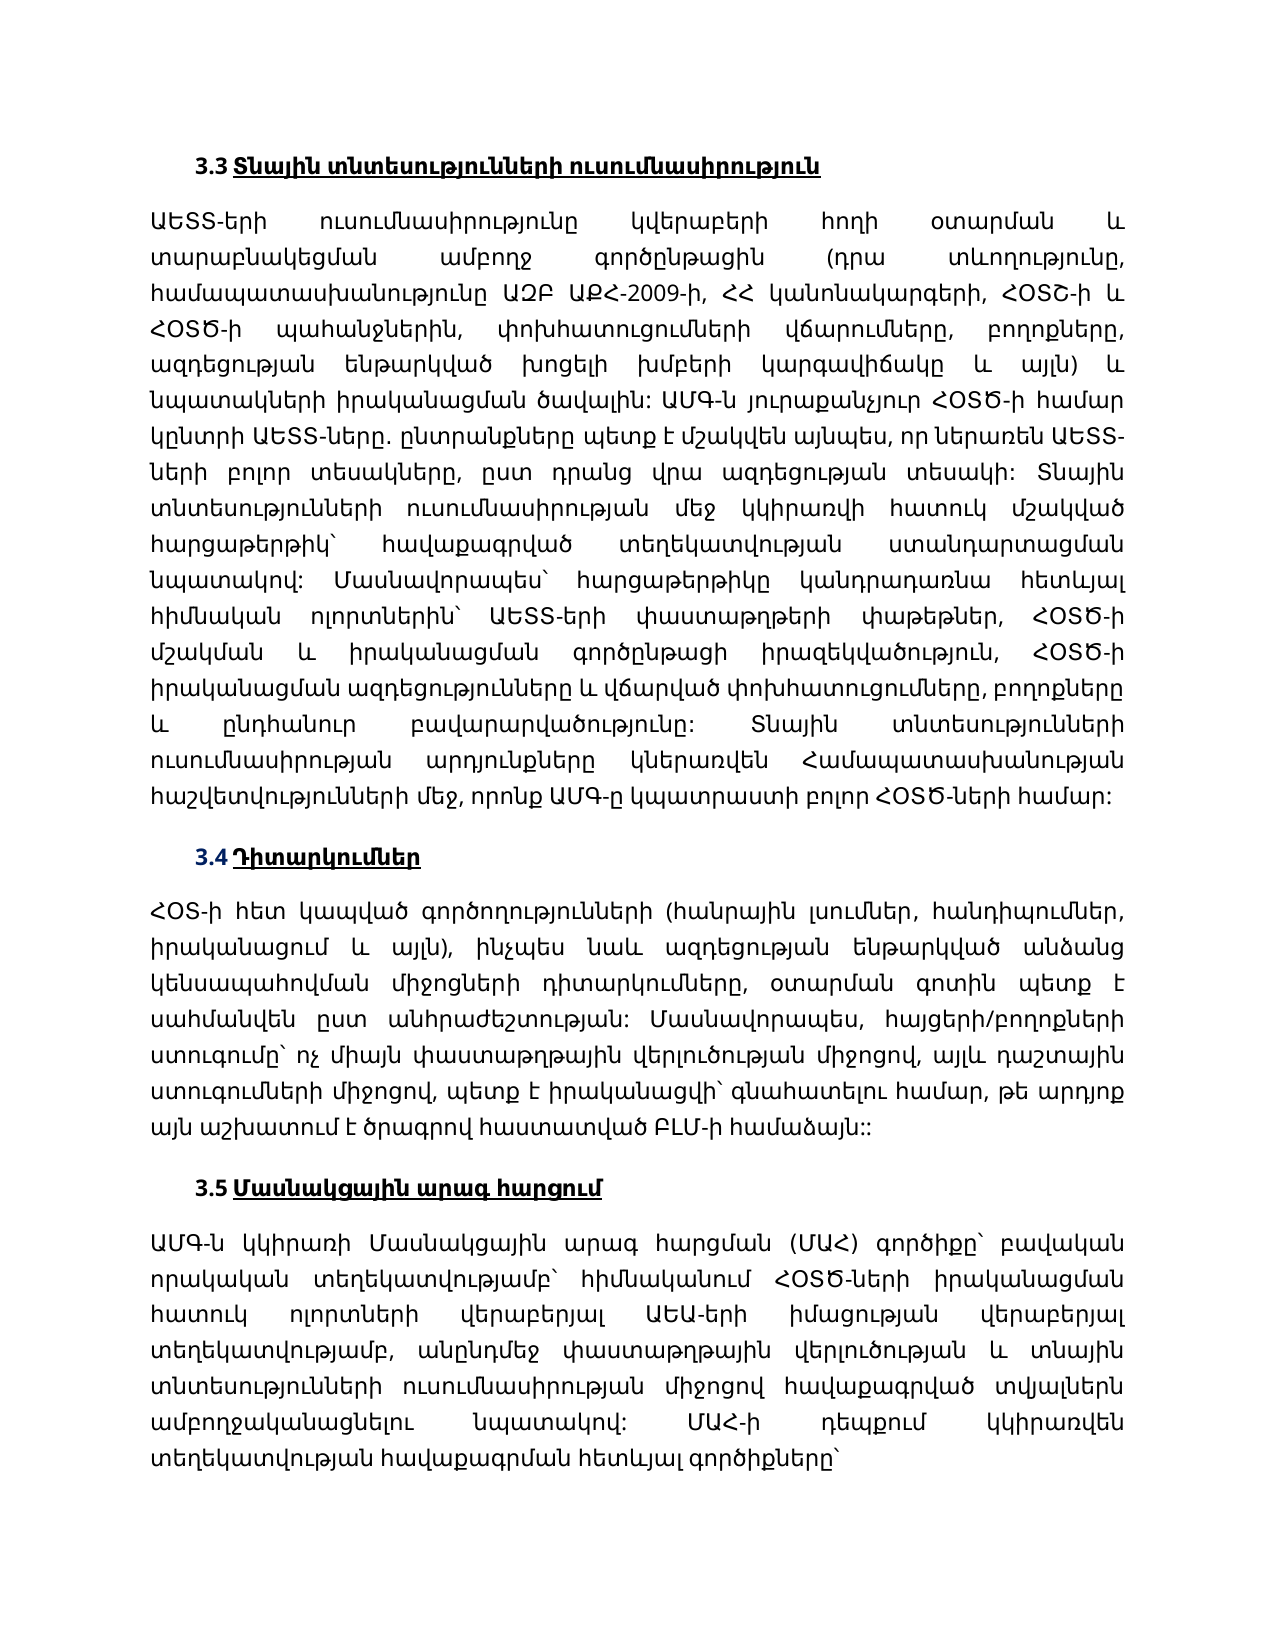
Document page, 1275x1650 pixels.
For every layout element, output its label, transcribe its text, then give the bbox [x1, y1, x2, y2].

text ԱՄԳ-ն կկիրառի Մասնակցային արագ հարցման (ՄԱՀ) գործիքը՝ բավական որակական տեղեկատվությամբ՝ հիմնականում ՀՕՏԾ-ների իրականացման հատուկ ոլորտների վերաբերյալ ԱԵԱ-երի իմացության վերաբերյալ տեղեկատվությամբ, անընդմեջ փաստաթղթային վերլուծության և տնային տնտեսությունների ուսումնասիրության միջոցով հավաքագրված տվյալներն ամբողջականացնելու նպատակով: ՄԱՀ-ի դեպքում կկիրառվեն տեղեկատվության հավաքագրման հետևյալ գործիքները՝ [150, 1227, 1125, 1473]
subtitle Տնային տնտեսությունների ուսումնասիրություն [195, 150, 1125, 181]
text ԱԵՏՏ-երի ուսումնասիրությունը կվերաբերի հողի օտարման և տարաբնակեցման ամբողջ գործընթացին (դրա տևողությունը, համապատասխանությունը ԱԶԲ ԱՔՀ-2009-ի, ՀՀ կանոնակարգերի, ՀՕՏՇ-ի և ՀՕՏԾ-ի պահանջներին, փոխհատուցումների վճարումները, բողոքները, ազդեցության ենթարկված խոցելի խմբերի կարգավիճակը և այլն) և նպատակների իրականացման ծավալին: ԱՄԳ-ն յուրաքանչյուր ՀՕՏԾ-ի համար կընտրի ԱԵՏՏ-ները. ընտրանքները պետք է մշակվեն այնպես, որ ներառեն ԱԵՏՏ-ների բոլոր տեսակները, ըստ դրանց վրա ազդեցության տեսակի: Տնային տնտեսությունների ուսումնասիրության մեջ կկիրառվի հատուկ մշակված հարցաթերթիկ՝ հավաքագրված տեղեկատվության ստանդարտացման նպատակով: Մասնավորապես՝ հարցաթերթիկը կանդրադառնա հետևյալ հիմնական ոլորտներին՝ ԱԵՏՏ-երի փաստաթղթերի փաթեթներ, ՀՕՏԾ-ի մշակման և իրականացման գործընթացի իրազեկվածություն, ՀՕՏԾ-ի իրականացման ազդեցությունները և վճարված փոխհատուցումները, բողոքները և ընդհանուր բավարարվածությունը: Տնային տնտեսությունների ուսումնասիրության արդյունքները կներառվեն Համապատասխանության հաշվետվությունների մեջ, որոնք ԱՄԳ-ը կպատրաստի բոլոր ՀՕՏԾ-ների համար: [150, 205, 1125, 811]
text ՀՕՏ-ի հետ կապված գործողությունների (հանրային լսումներ, հանդիպումներ, իրականացում և այլն), ինչպես նաև ազդեցության ենթարկված անձանց կենսապահովման միջոցների դիտարկումները, օտարման գոտին պետք է սահմանվեն ըստ անհրաժեշտության: Մասնավորապես, հայցերի/բողոքների ստուգումը՝ ոչ միայն փաստաթղթային վերլուծության միջոցով, այլև դաշտային ստուգումների միջոցով, պետք է իրականացվի՝ գնահատելու համար, թե արդյոք այն աշխատում է ծրագրով հաստատված ԲԼՄ-ի համաձայն:: [150, 895, 1125, 1142]
subtitle Դիտարկումներ [195, 841, 1125, 872]
subtitle Մասնակցային արագ հարցում [195, 1172, 1125, 1203]
